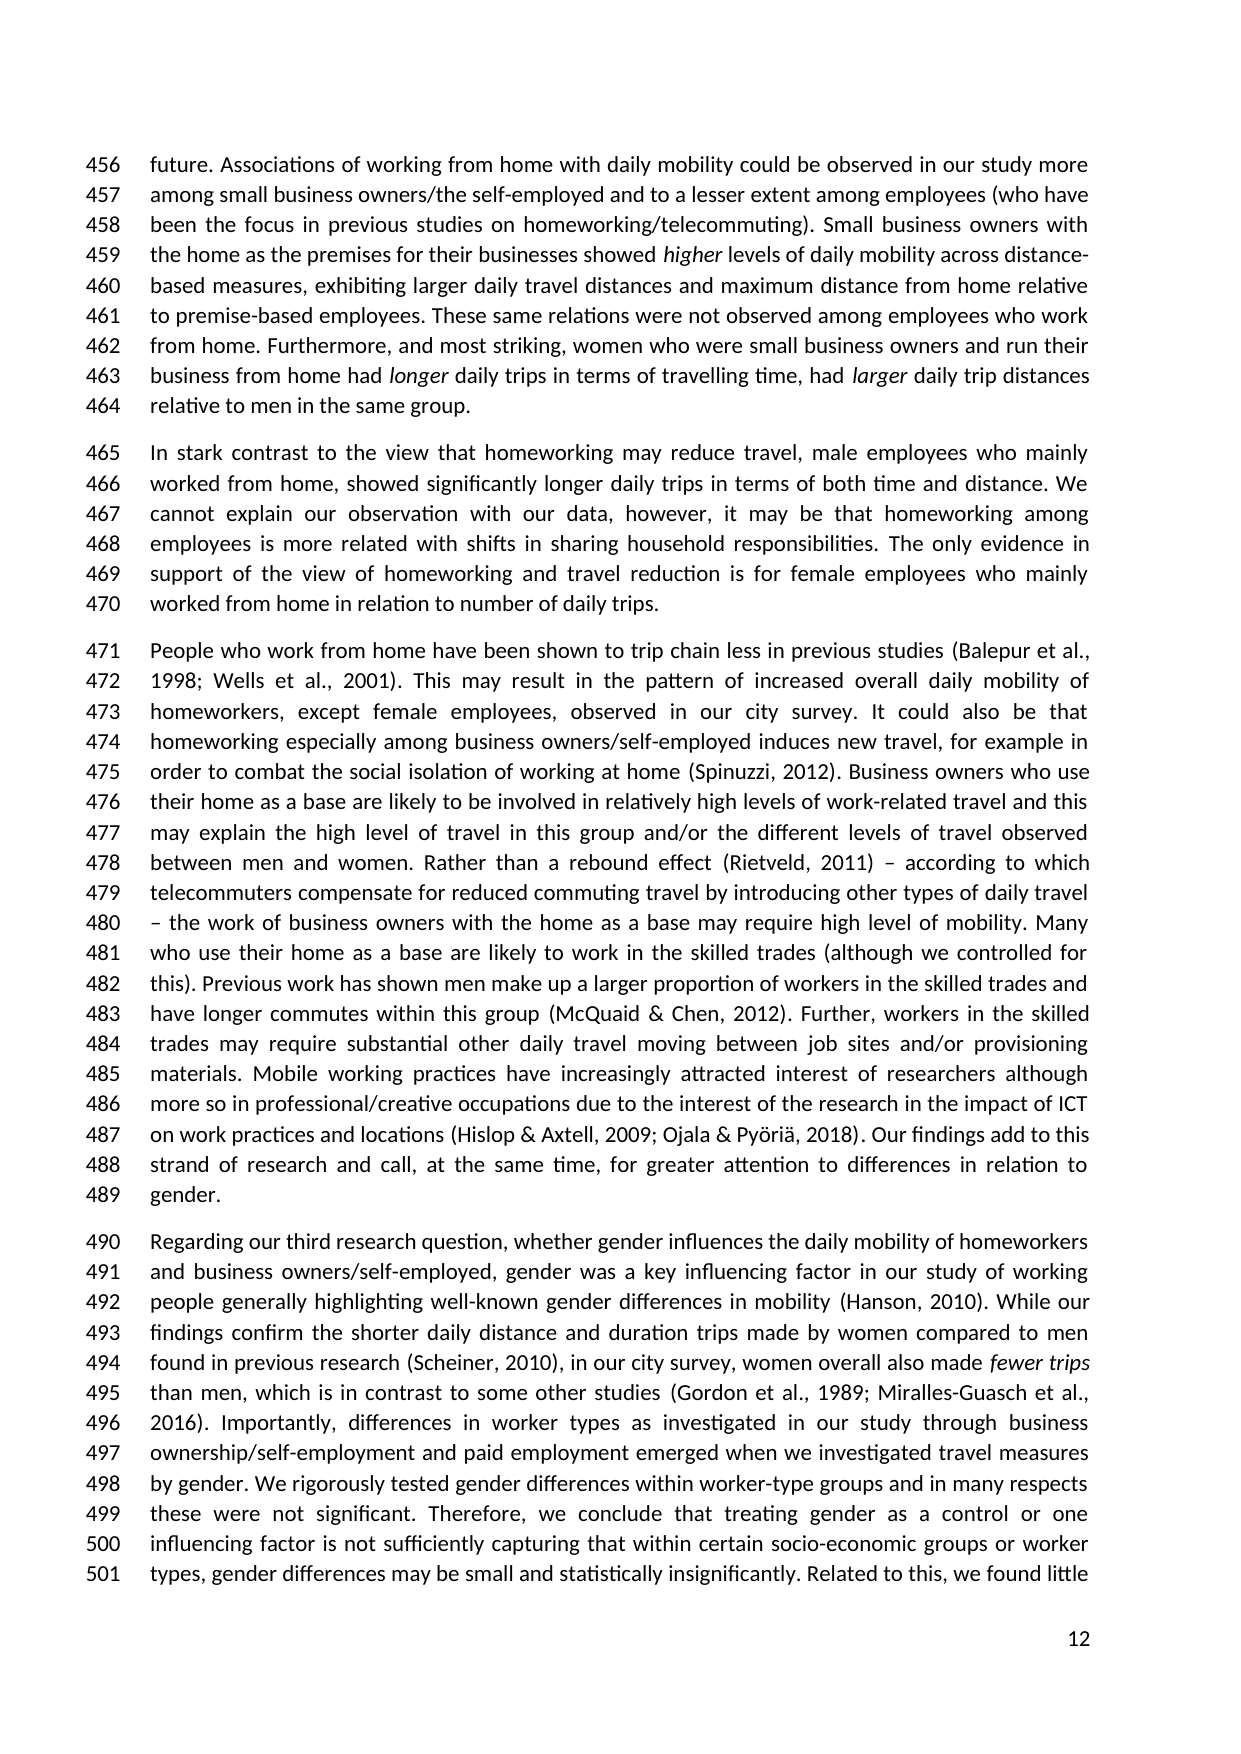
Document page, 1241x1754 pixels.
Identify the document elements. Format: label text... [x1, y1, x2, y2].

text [150, 1227, 1090, 1587]
text People who work from home have been shown to trip chain less in previous studies (Balepur et al., 1998; Wells et al., 2001). This may result in the pattern of increased overall daily mobility of homeworkers, except female employees, observed in our city survey. It could also be that homeworking especially among business owners/self-employed induces new travel, for example in order to combat the social isolation of working at home (Spinuzzi, 2012). Business owners who use their home as a base are likely to be involved in relatively high levels of work-related travel and this may explain the high level of travel in this group and/or the different levels of travel observed between men and women. Rather than a rebound effect (Rietveld, 2011) – according to which telecommuters compensate for reduced commuting travel by introducing other types of daily travel – the work of business owners with the home as a base may require high level of mobility. Many who use their home as a base are likely to work in the skilled trades (although we controlled for this). Previous work has shown men make up a larger proportion of workers in the skilled trades and have longer commutes within this group (McQuaid & Chen, 2012). Further, workers in the skilled trades may require substantial other daily travel moving between job sites and/or provisioning materials. Mobile working practices have increasingly attracted interest of researchers although more so in professional/creative occupations due to the interest of the research in the impact of ICT on work practices and locations (Hislop & Axtell, 2009; Ojala & Pyöriä, 2018). Our findings add to this strand of research and call, at the same time, for greater attention to differences in relation to gender. [150, 636, 1090, 1208]
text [150, 150, 1090, 420]
text In stark contrast to the view that homeworking may reduce travel, male employees who mainly worked from home, showed significantly longer daily trips in terms of both time and distance. We cannot explain our observation with our data, however, it may be that homeworking among employees is more related with shifts in sharing household responsibilities. The only evidence in support of the view of homeworking and travel reduction is for female employees who mainly worked from home in relation to number of daily trips. [150, 438, 1090, 618]
